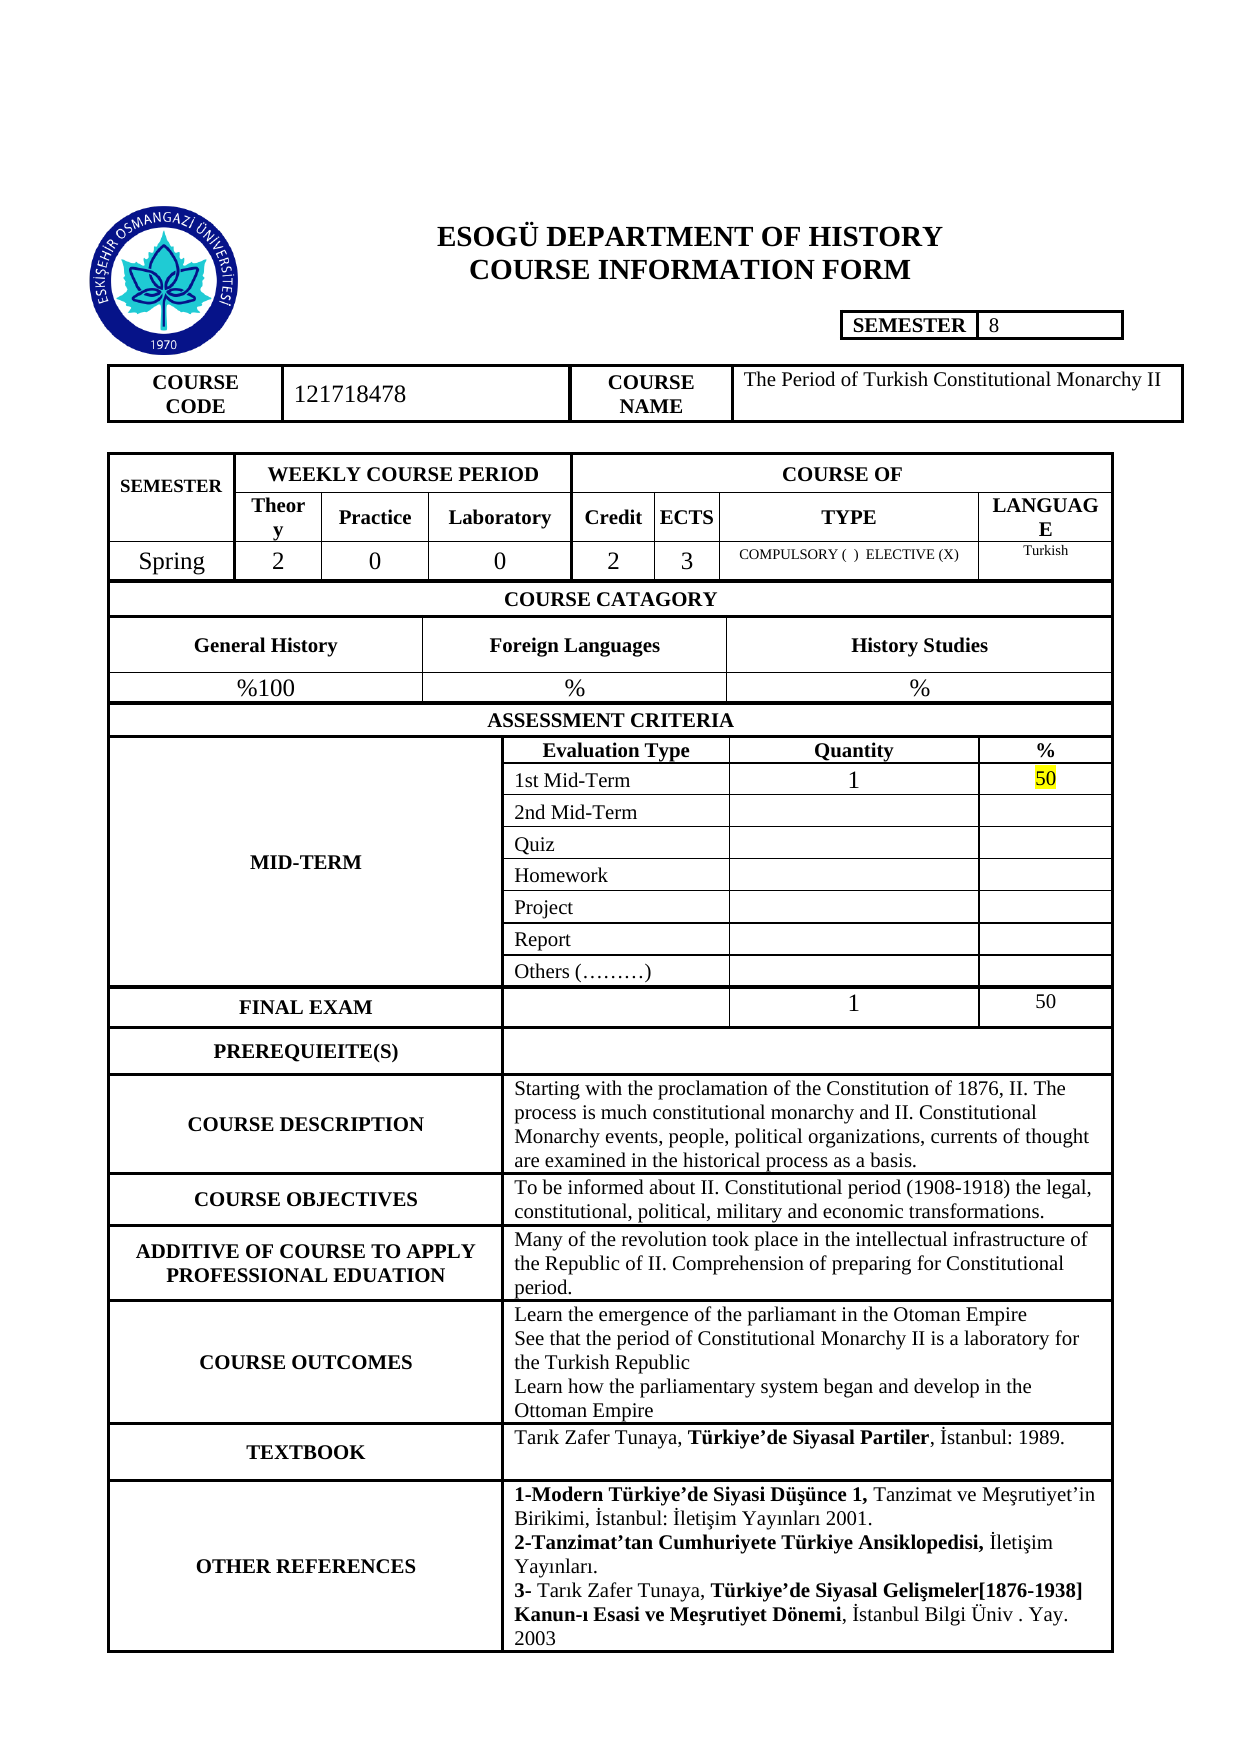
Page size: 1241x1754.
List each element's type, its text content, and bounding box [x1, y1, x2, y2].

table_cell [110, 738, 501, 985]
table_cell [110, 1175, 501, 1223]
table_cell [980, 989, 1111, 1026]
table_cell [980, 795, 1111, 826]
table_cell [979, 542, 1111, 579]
picture [87, 204, 240, 355]
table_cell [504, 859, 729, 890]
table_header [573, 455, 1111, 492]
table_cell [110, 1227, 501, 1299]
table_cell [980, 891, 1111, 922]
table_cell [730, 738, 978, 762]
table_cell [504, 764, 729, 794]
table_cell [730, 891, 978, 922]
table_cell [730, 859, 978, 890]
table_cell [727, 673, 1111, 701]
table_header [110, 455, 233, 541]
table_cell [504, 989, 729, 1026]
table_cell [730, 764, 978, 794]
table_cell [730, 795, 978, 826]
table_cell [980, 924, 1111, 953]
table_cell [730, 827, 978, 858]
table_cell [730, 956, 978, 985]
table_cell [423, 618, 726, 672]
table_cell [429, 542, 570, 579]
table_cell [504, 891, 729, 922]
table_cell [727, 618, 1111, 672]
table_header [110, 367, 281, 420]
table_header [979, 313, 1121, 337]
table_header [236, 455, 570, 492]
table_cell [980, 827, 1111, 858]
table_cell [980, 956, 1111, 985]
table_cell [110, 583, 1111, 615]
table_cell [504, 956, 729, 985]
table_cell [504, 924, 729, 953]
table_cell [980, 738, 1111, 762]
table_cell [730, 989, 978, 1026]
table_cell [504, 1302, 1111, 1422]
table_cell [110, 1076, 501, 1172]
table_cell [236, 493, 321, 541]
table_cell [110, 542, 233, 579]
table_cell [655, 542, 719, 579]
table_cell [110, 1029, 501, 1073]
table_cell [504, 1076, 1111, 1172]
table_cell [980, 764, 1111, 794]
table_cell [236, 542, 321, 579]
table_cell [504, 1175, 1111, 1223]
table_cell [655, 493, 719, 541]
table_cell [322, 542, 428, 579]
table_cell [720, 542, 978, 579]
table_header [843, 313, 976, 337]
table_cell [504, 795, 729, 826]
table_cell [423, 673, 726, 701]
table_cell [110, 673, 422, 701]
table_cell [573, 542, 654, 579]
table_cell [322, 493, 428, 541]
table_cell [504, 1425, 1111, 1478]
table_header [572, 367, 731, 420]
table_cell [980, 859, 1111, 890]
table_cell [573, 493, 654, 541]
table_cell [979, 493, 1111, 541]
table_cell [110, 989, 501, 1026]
text ESOGÜ DEPARTMENT OF HISTORY [240, 219, 1122, 252]
text COURSE INFORMATION FORM [240, 252, 1122, 286]
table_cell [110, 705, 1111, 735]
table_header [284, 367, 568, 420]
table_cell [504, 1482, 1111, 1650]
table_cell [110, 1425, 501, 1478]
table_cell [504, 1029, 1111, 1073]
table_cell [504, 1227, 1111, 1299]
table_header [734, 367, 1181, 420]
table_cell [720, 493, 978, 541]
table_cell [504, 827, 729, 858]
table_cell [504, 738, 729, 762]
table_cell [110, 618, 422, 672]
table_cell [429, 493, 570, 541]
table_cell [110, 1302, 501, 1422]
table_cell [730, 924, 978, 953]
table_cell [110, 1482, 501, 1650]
